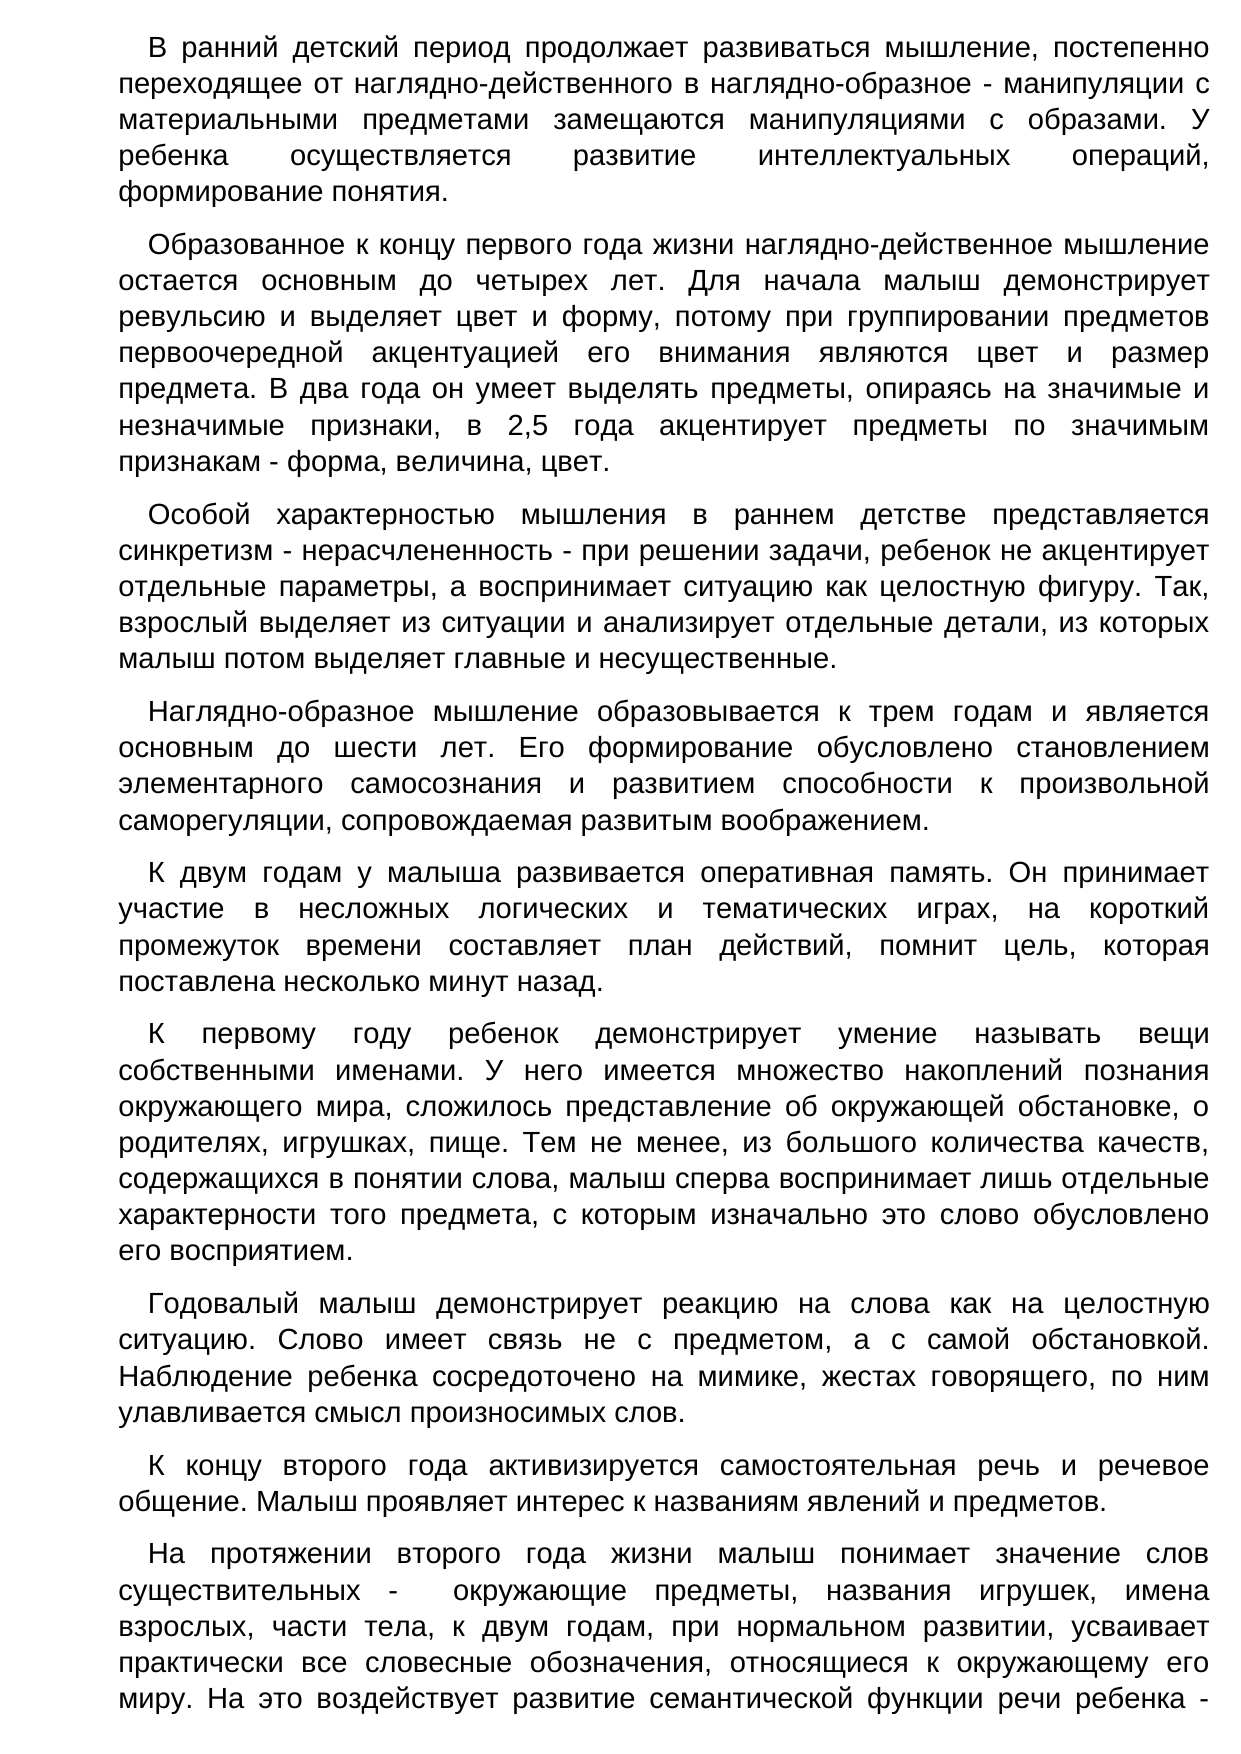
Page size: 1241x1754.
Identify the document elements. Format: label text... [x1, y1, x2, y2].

text В ранний детский период продолжает развиваться мышление, постепенно переходящее от наглядно-действенного в наглядно-образное - манипуляции с материальными предметами замещаются манипуляциями с образами. У ребенка осуществляется развитие интеллектуальных операций, формирование понятия. [118, 29, 1211, 208]
text К концу второго года активизируется самостоятельная речь и речевое общение. Малыш проявляет интерес к названиям явлений и предметов. [118, 1447, 1211, 1517]
text Образованное к концу первого года жизни наглядно-действенное мышление остается основным до четырех лет. Для начала малыш демонстрирует ревульсию и выделяет цвет и форму, потому при группировании предметов первоочередной акцентуацией его внимания являются цвет и размер предмета. В два года он умеет выделять предметы, опираясь на значимые и незначимые признаки, в 2,5 года акцентирует предметы по значимым признакам - форма, величина, цвет. [118, 227, 1211, 477]
text Особой характерностью мышления в раннем детстве представляется синкретизм - нерасчлененность - при решении задачи, ребенок не акцентирует отдельные параметры, а воспринимает ситуацию как целостную фигуру. Так, взрослый выделяет из ситуации и анализирует отдельные детали, из которых малыш потом выделяет главные и несущественные. [118, 497, 1211, 675]
text К первому году ребенок демонстрирует умение называть вещи собственными именами. У него имеется множество накоплений познания окружающего мира, сложилось представление об окружающей обстановке, о родителях, игрушках, пище. Тем не менее, из большого количества качеств, содержащихся в понятии слова, малыш сперва воспринимает лишь отдельные характерности того предмета, с которым изначально это слово обусловлено его восприятием. [118, 1017, 1211, 1267]
text К двум годам у малыша развивается оперативная память. Он принимает участие в несложных логических и тематических играх, на короткий промежуток времени составляет план действий, помнит цель, которая поставлена несколько минут назад. [118, 855, 1211, 997]
text Наглядно-образное мышление образовывается к трем годам и является основным до шести лет. Его формирование обусловлено становлением элементарного самосознания и развитием способности к произвольной саморегуляции, сопровождаемая развитым воображением. [118, 694, 1211, 836]
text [118, 1536, 1211, 1714]
text Годовалый малыш демонстрирует реакцию на слова как на целостную ситуацию. Слово имеет связь не с предметом, а с самой обстановкой. Наблюдение ребенка сосредоточено на мимике, жестах говорящего, по ним улавливается смысл произносимых слов. [118, 1286, 1211, 1428]
